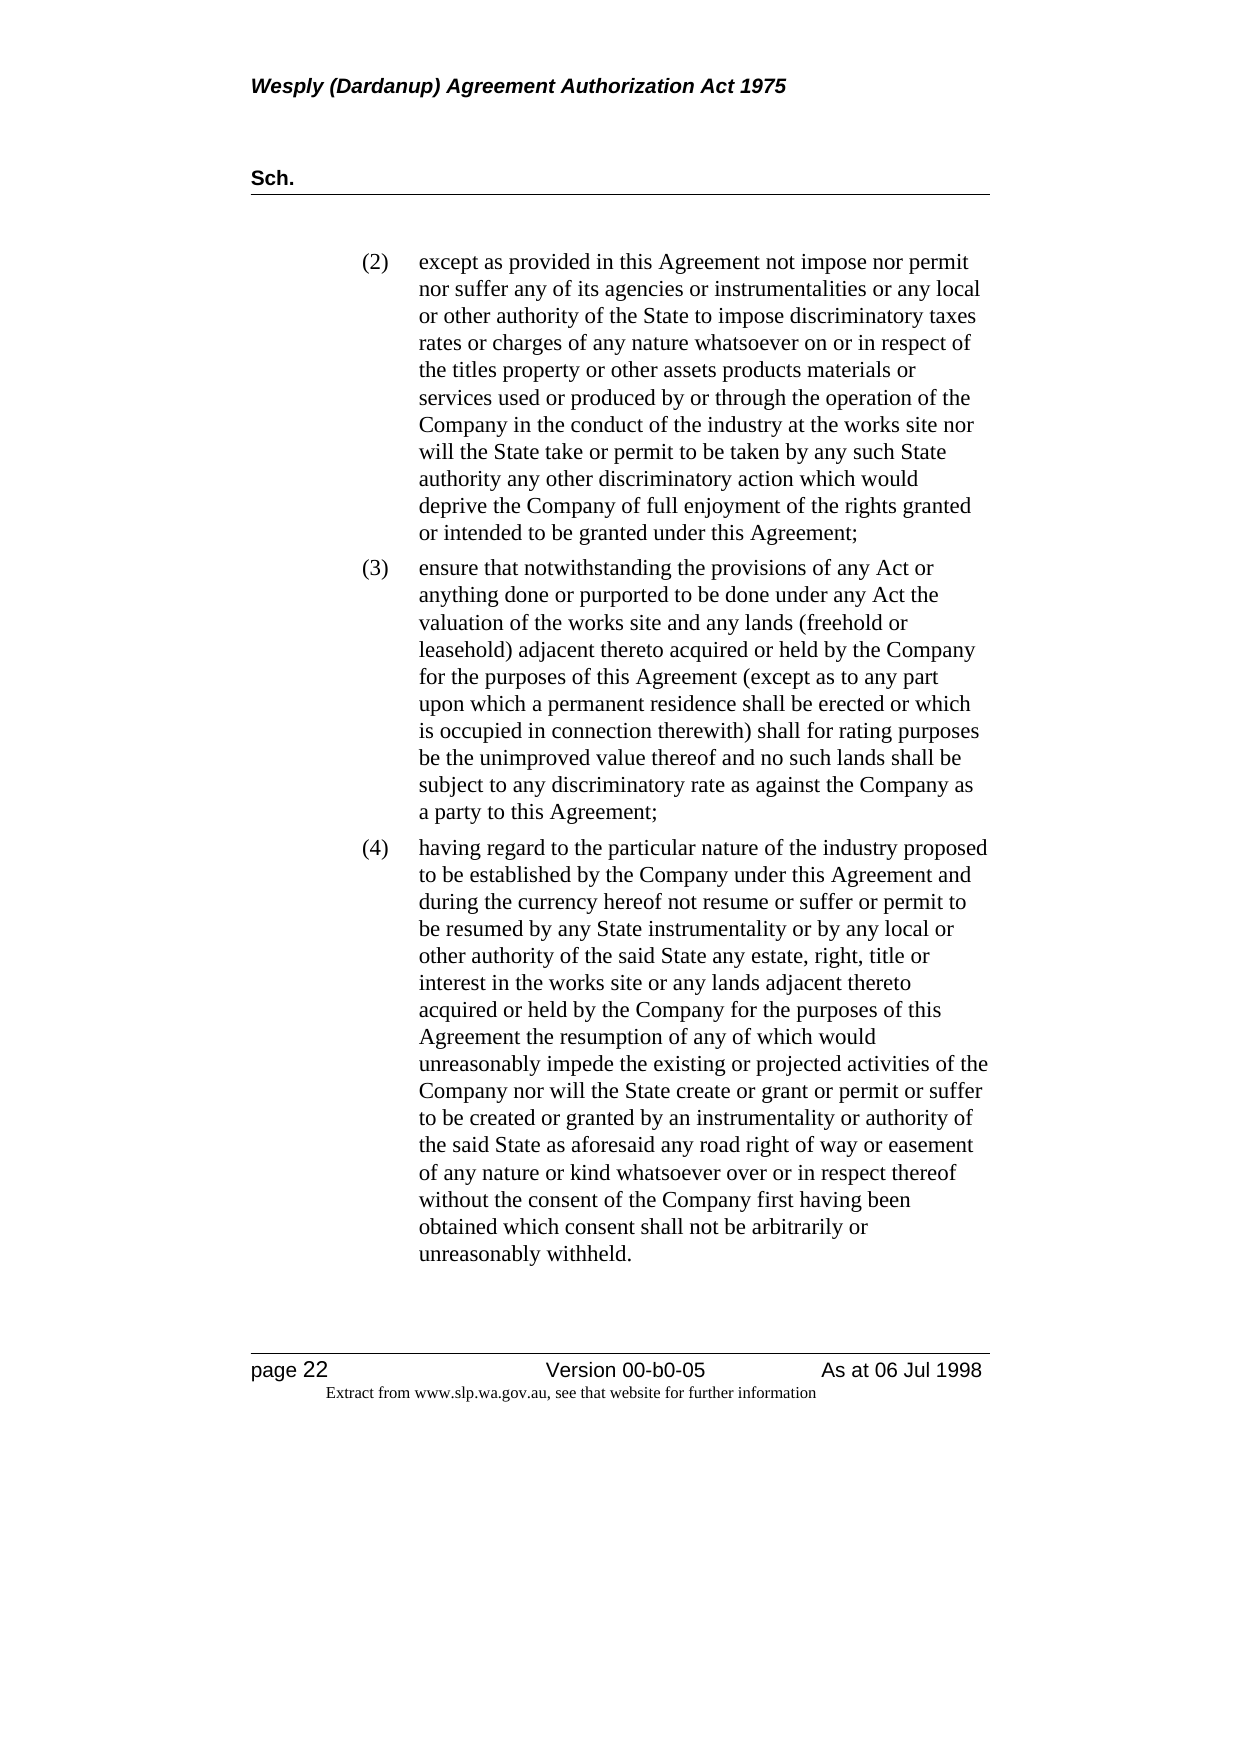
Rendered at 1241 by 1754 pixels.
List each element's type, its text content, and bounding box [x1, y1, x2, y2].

text (3) ensure that notwithstanding the provisions of any Act or anything done or purported to be done under any Act the valuation of the works site and any lands (freehold or leasehold) adjacent thereto acquired or held by the Company for the purposes of this Agreement (except as to any part upon which a permanent residence shall be erected or which is occupied in connection therewith) shall for rating purposes be the unimproved value thereof and no such lands shall be subject to any discriminatory rate as against the Company as a party to this Agreement; [251, 554, 990, 824]
text (2) except as provided in this Agreement not impose nor permit nor suffer any of its agencies or instrumentalities or any local or other authority of the State to impose discriminatory taxes rates or charges of any nature whatsoever on or in respect of the titles property or other assets products materials or services used or produced by or through the operation of the Company in the conduct of the industry at the works site nor will the State take or permit to be taken by any such State authority any other discriminatory action which would deprive the Company of full enjoyment of the rights granted or intended to be granted under this Agreement; [251, 247, 990, 545]
text (4) having regard to the particular nature of the industry proposed to be established by the Company under this Agreement and during the currency hereof not resume or suffer or permit to be resumed by any State instrumentality or by any local or other authority of the said State any estate, right, title or interest in the works site or any lands adjacent thereto acquired or held by the Company for the purposes of this Agreement the resumption of any of which would unreasonably impede the existing or projected activities of the Company nor will the State create or grant or permit or suffer to be created or granted by an instrumentality or authority of the said State as aforesaid any road right of way or easement of any nature or kind whatsoever over or in respect thereof without the consent of the Company first having been obtained which consent shall not be arbitrarily or unreasonably withheld. [251, 833, 990, 1266]
